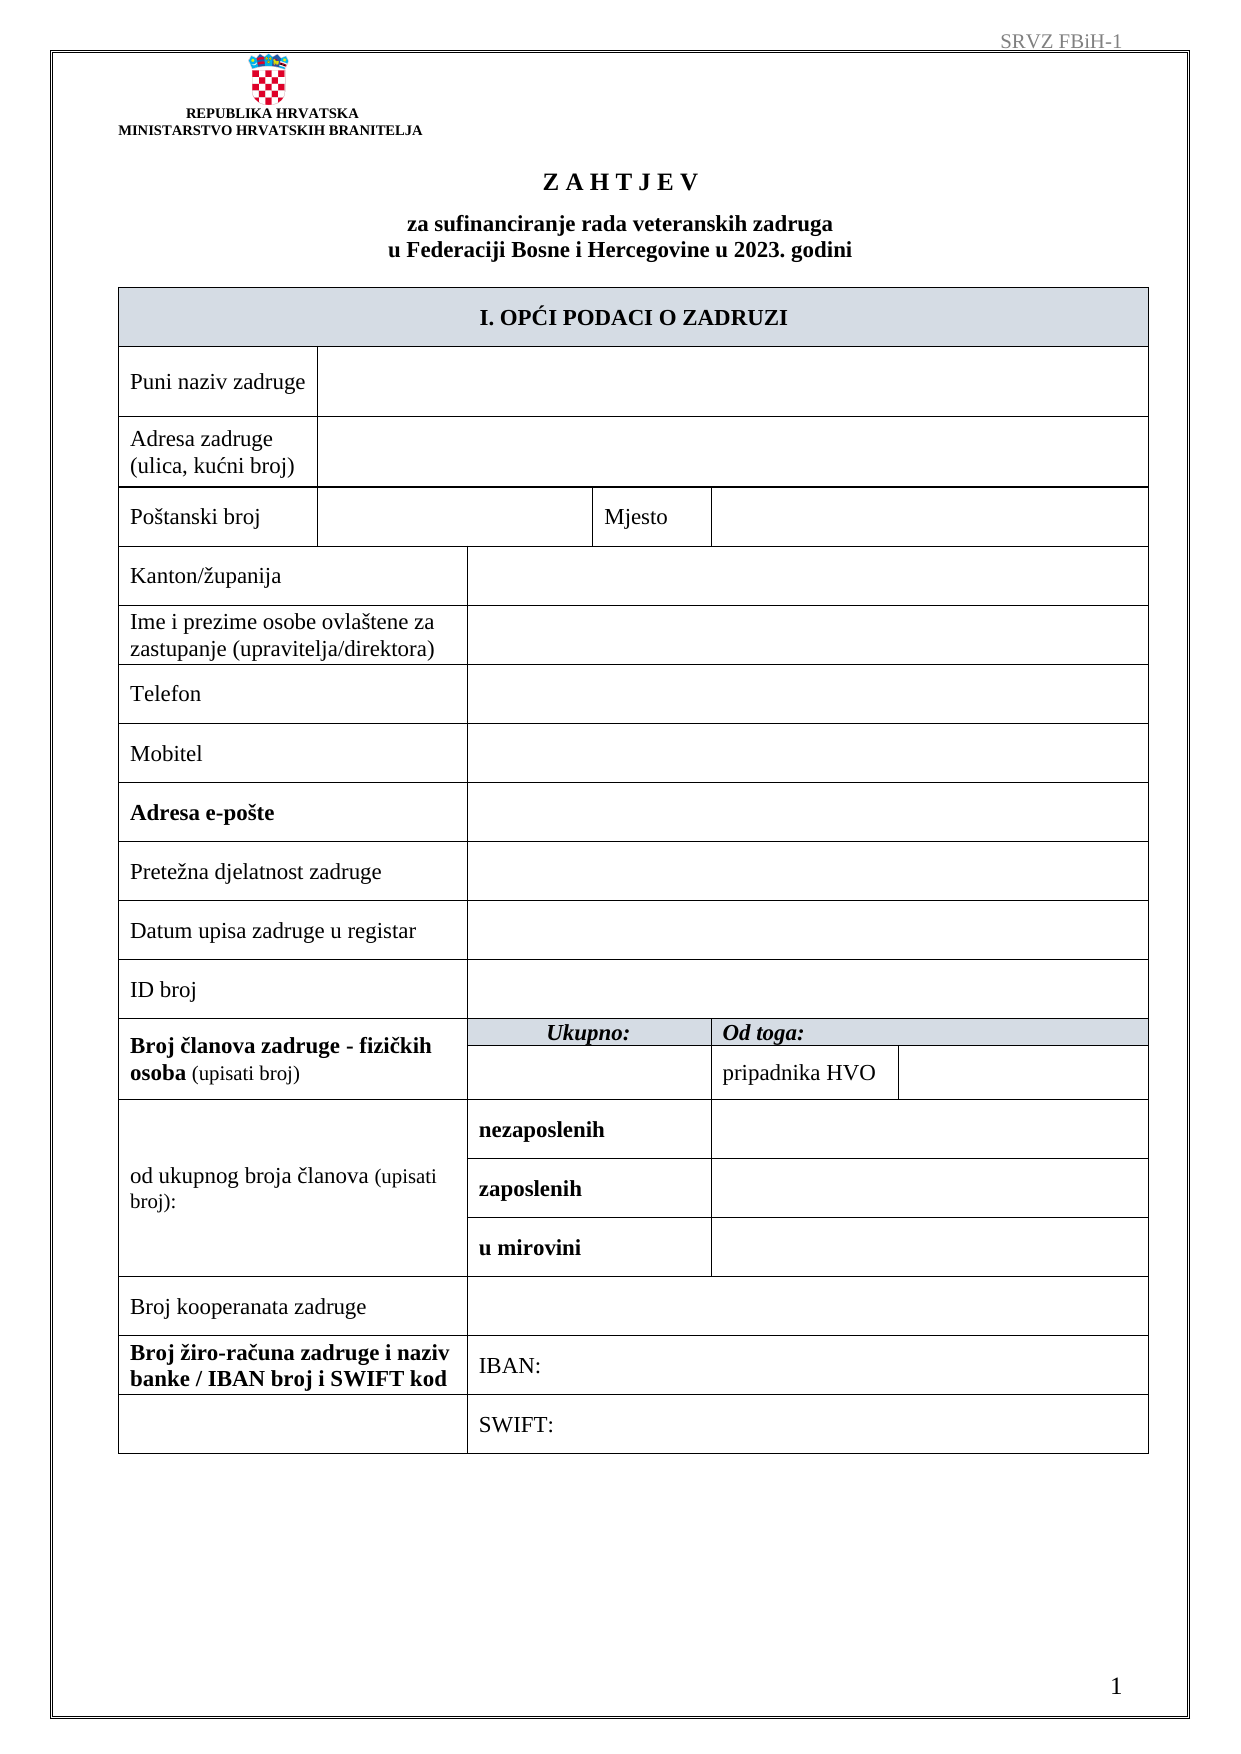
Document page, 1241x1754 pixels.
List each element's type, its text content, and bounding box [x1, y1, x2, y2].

text u Federaciji Bosne i Hercegovine u 2023. godini [118, 236, 1122, 263]
table_cell SWIFT: [468, 1395, 1148, 1453]
table_cell Broj članova zadruge - fizičkih osoba (upisati broj) [119, 1019, 467, 1099]
table_cell Kanton/županija [119, 547, 467, 604]
table_cell Mobitel [119, 724, 467, 782]
table_cell [468, 783, 1148, 841]
table_cell od ukupnog broja članova (upisati broj): [119, 1100, 467, 1276]
subtitle REPUBLIKA HRVATSKA [118, 104, 1122, 121]
table_header I. OPĆI PODACI O ZADRUZI [119, 288, 1148, 346]
table_cell [468, 606, 1148, 664]
table_cell Telefon [119, 665, 467, 723]
table_cell Pretežna djelatnost zadruge [119, 842, 467, 900]
subtitle MINISTARSTVO HRVATSKIH BRANITELJA [118, 121, 1122, 138]
table_cell Broj kooperanata zadruge [119, 1277, 467, 1335]
table_cell [712, 488, 1148, 546]
table_cell [318, 488, 592, 546]
text za sufinanciranje rada veteranskih zadruga [118, 210, 1122, 236]
picture [248, 53, 289, 105]
table_cell [468, 960, 1148, 1018]
table_cell Od toga: [712, 1019, 1148, 1045]
table_cell [468, 665, 1148, 723]
table_cell [468, 1277, 1148, 1335]
table_cell Mjesto [593, 488, 711, 546]
table_cell nezaposlenih [468, 1100, 711, 1158]
table_cell [468, 842, 1148, 900]
table_cell [899, 1046, 1148, 1099]
table_cell Poštanski broj [119, 488, 317, 546]
table_cell [468, 724, 1148, 782]
table_cell [712, 1218, 1148, 1276]
table_cell [712, 1100, 1148, 1158]
table_cell [468, 901, 1148, 959]
table_cell [468, 1046, 711, 1099]
table_cell [318, 417, 1148, 486]
text Z A H T J E V [118, 167, 1122, 196]
table_cell zaposlenih [468, 1159, 711, 1217]
table_cell [318, 347, 1148, 416]
table_cell [468, 547, 1148, 604]
table_cell u mirovini [468, 1218, 711, 1276]
table_cell Datum upisa zadruge u registar [119, 901, 467, 959]
table_cell [712, 1159, 1148, 1217]
table_cell [119, 1395, 467, 1453]
table_cell Adresa zadruge (ulica, kućni broj) [119, 417, 317, 486]
table_cell IBAN: [468, 1336, 1148, 1394]
table_cell Ukupno: [468, 1019, 711, 1045]
table_cell Broj žiro-računa zadruge i naziv banke / IBAN broj i SWIFT kod [119, 1336, 467, 1394]
table_cell Puni naziv zadruge [119, 347, 317, 416]
table_cell Adresa e-pošte [119, 783, 467, 841]
table_cell pripadnika HVO [712, 1046, 898, 1099]
table_cell ID broj [119, 960, 467, 1018]
table_cell Ime i prezime osobe ovlaštene za zastupanje (upravitelja/direktora) [119, 606, 467, 664]
